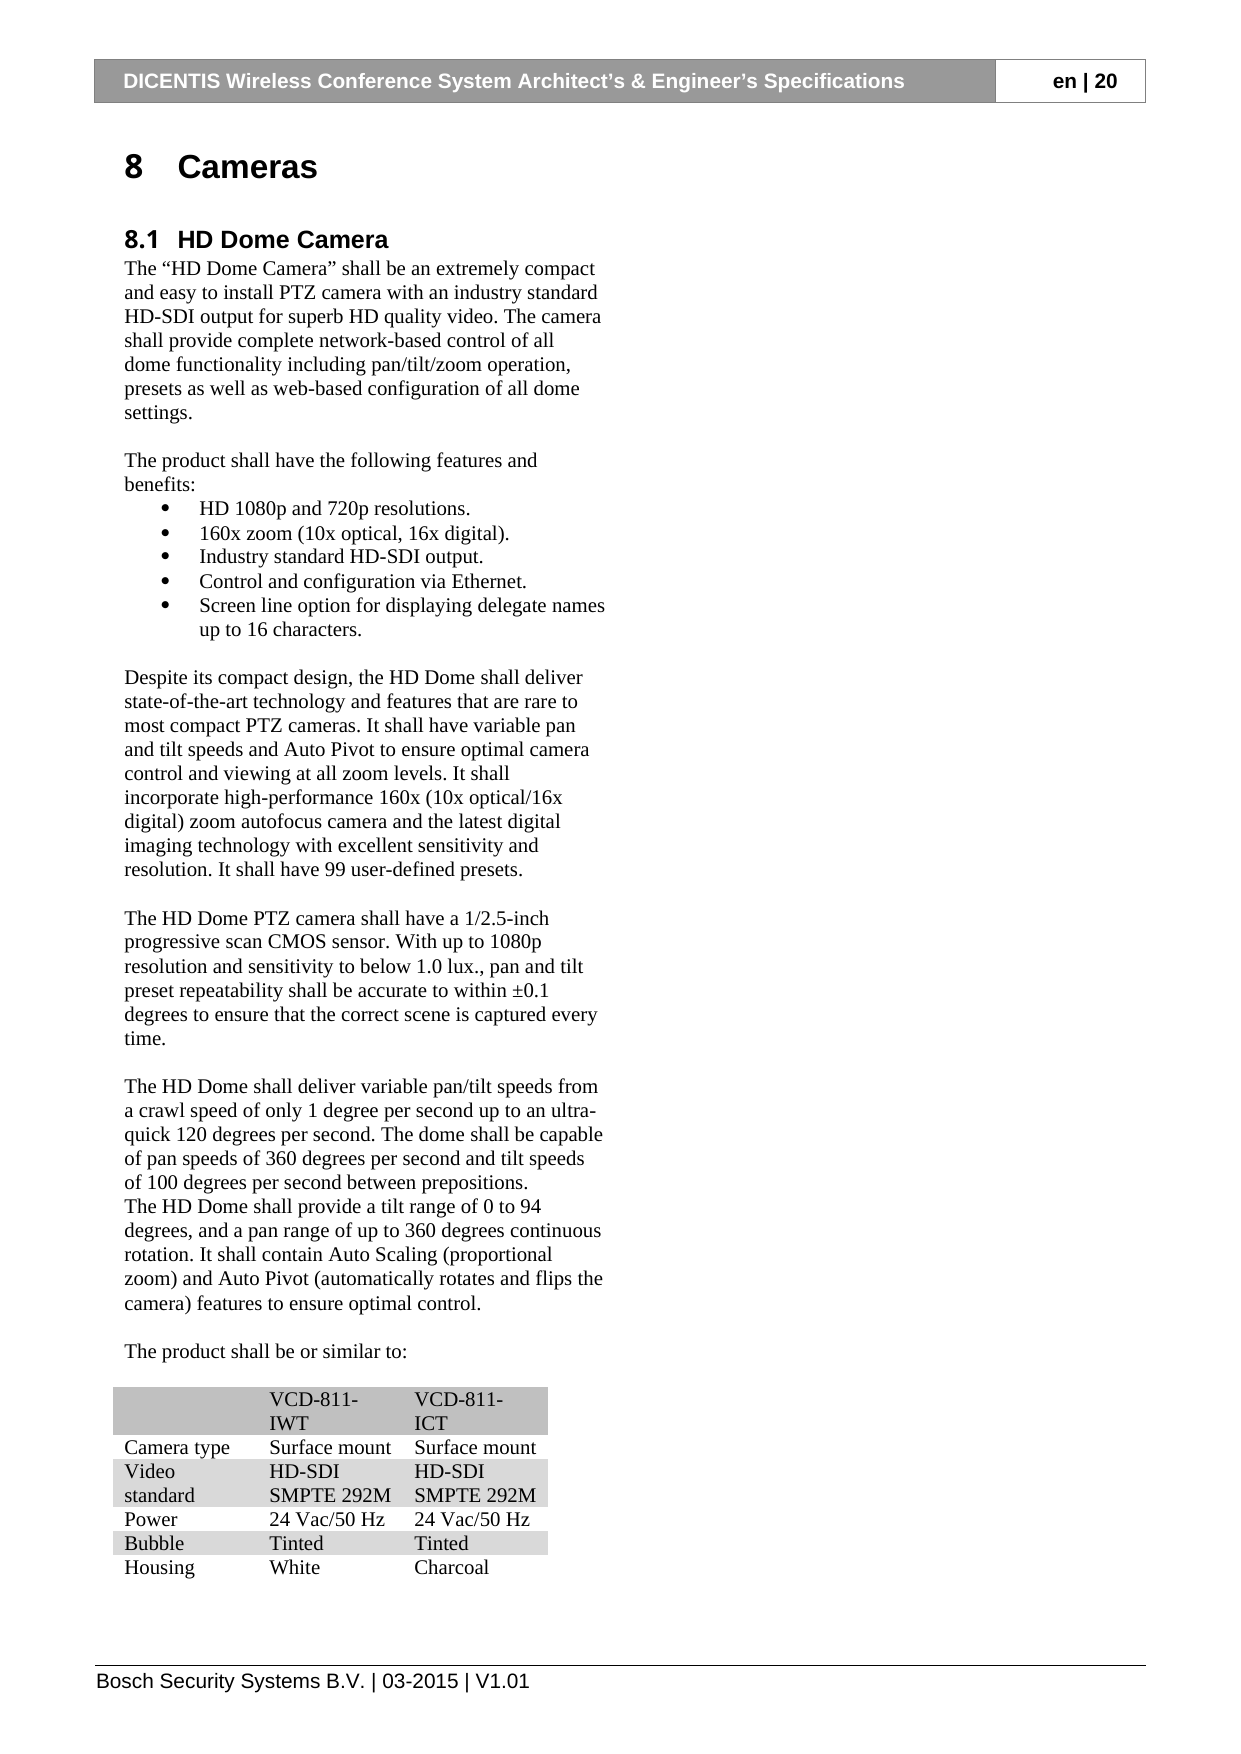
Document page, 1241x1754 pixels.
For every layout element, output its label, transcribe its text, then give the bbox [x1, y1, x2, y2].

table_cell HD-SDI SMPTE 292M [258, 1459, 403, 1507]
text The “HD Dome Camera” shall be an extremely compact and easy to install PTZ camera with an industry standard HD-SDI output for superb HD quality video. The camera shall provide complete network-based control of all dome functionality including pan/tilt/zoom operation, presets as well as web-based configuration of all dome settings. [124, 256, 606, 424]
list 160x zoom (10x optical, 16x digital). [162, 520, 606, 544]
list Industry standard HD-SDI output. [162, 544, 606, 568]
text The HD Dome shall deliver variable pan/tilt speeds from a crawl speed of only 1 degree per second up to an ultra-quick 120 degrees per second. The dome shall be capable of pan speeds of 360 degrees per second and tilt speeds of 100 degrees per second between prepositions. [124, 1074, 606, 1194]
table_cell Bubble [113, 1531, 258, 1555]
list Control and configuration via Ethernet. [162, 568, 606, 593]
table_header VCD-811-IWT [258, 1387, 403, 1435]
table_cell Surface mount [258, 1435, 403, 1459]
table_cell Tinted [258, 1531, 403, 1555]
table_cell White [258, 1555, 403, 1579]
table_cell Camera type [113, 1435, 258, 1459]
subtitle Cameras [124, 143, 606, 188]
text Despite its compact design, the HD Dome shall deliver state-of-the-art technology and features that are rare to most compact PTZ cameras. It shall have variable pan and tilt speeds and Auto Pivot to ensure optimal camera control and viewing at all zoom levels. It shall incorporate high-performance 160x (10x optical/16x digital) zoom autofocus camera and the latest digital imaging technology with excellent sensitivity and resolution. It shall have 99 user-defined presets. [124, 665, 606, 881]
text The product shall have the following features and benefits: [124, 448, 606, 496]
table_cell Video standard [113, 1459, 258, 1507]
table_cell Power [113, 1507, 258, 1531]
table_cell HD-SDI SMPTE 292M [403, 1459, 548, 1507]
table_header [113, 1387, 258, 1435]
text The product shall be or similar to: [124, 1338, 606, 1363]
subtitle HD Dome Camera [124, 222, 606, 256]
table_cell Surface mount [403, 1435, 548, 1459]
table_cell Tinted [403, 1531, 548, 1555]
text The HD Dome PTZ camera shall have a 1/2.5-inch progressive scan CMOS sensor. With up to 1080p resolution and sensitivity to below 1.0 lux., pan and tilt preset repeatability shall be accurate to within ±0.1 degrees to ensure that the correct scene is captured every time. [124, 905, 606, 1050]
list HD 1080p and 720p resolutions. [162, 496, 606, 520]
table_cell Housing [113, 1555, 258, 1579]
table_header VCD-811-ICT [403, 1387, 548, 1435]
table_cell 24 Vac/50 Hz [258, 1507, 403, 1531]
text The HD Dome shall provide a tilt range of 0 to 94 degrees, and a pan range of up to 360 degrees continuous rotation. It shall contain Auto Scaling (proportional zoom) and Auto Pivot (automatically rotates and flips the camera) features to ensure optimal control. [124, 1194, 606, 1314]
table_cell 24 Vac/50 Hz [403, 1507, 548, 1531]
table_cell Charcoal [403, 1555, 548, 1579]
list Screen line option for displaying delegate names up to 16 characters. [162, 593, 606, 641]
